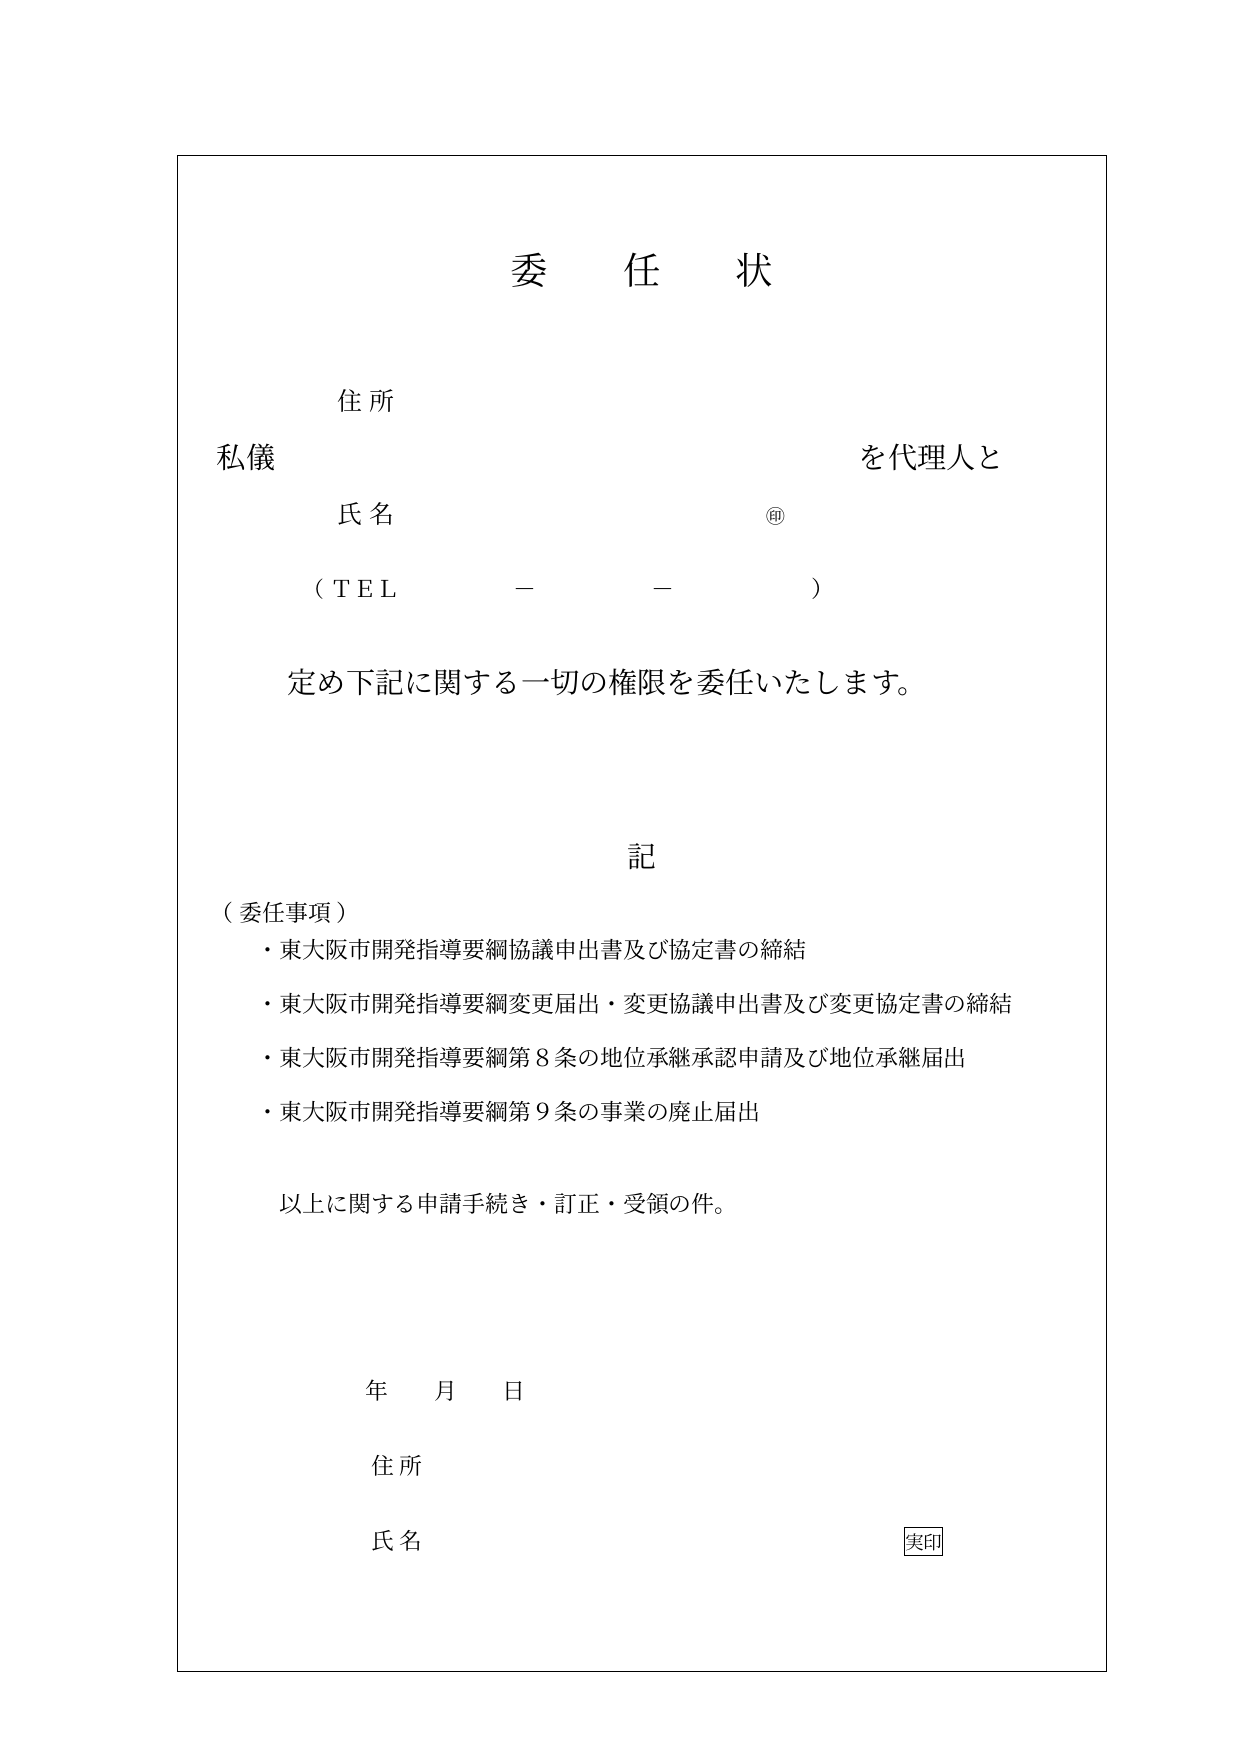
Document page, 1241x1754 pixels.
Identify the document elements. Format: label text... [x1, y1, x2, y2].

table_header 委 任 状 住 所 私儀 を代理人と 氏 名 ㊞ （ ＴＥＬ － － ） 定め下記に関する一切の権限を委任いたします。 記 （ 委任事項 ） ・東大阪市開発指導要綱協議申出書及び協定書の締結 ・東大阪市開発指導要綱変更届出・変更協議申出書及び変更協定書の締結 ・東大阪市開発指導要綱第８条の地位承継承認申請及び地位承継届出 ・東大阪市開発指導要綱第９条の事業の廃止届出 以上に関する申請手続き・訂正・受領の件。 年 月 日 住 所 氏 名 実印 [178, 156, 1106, 1671]
